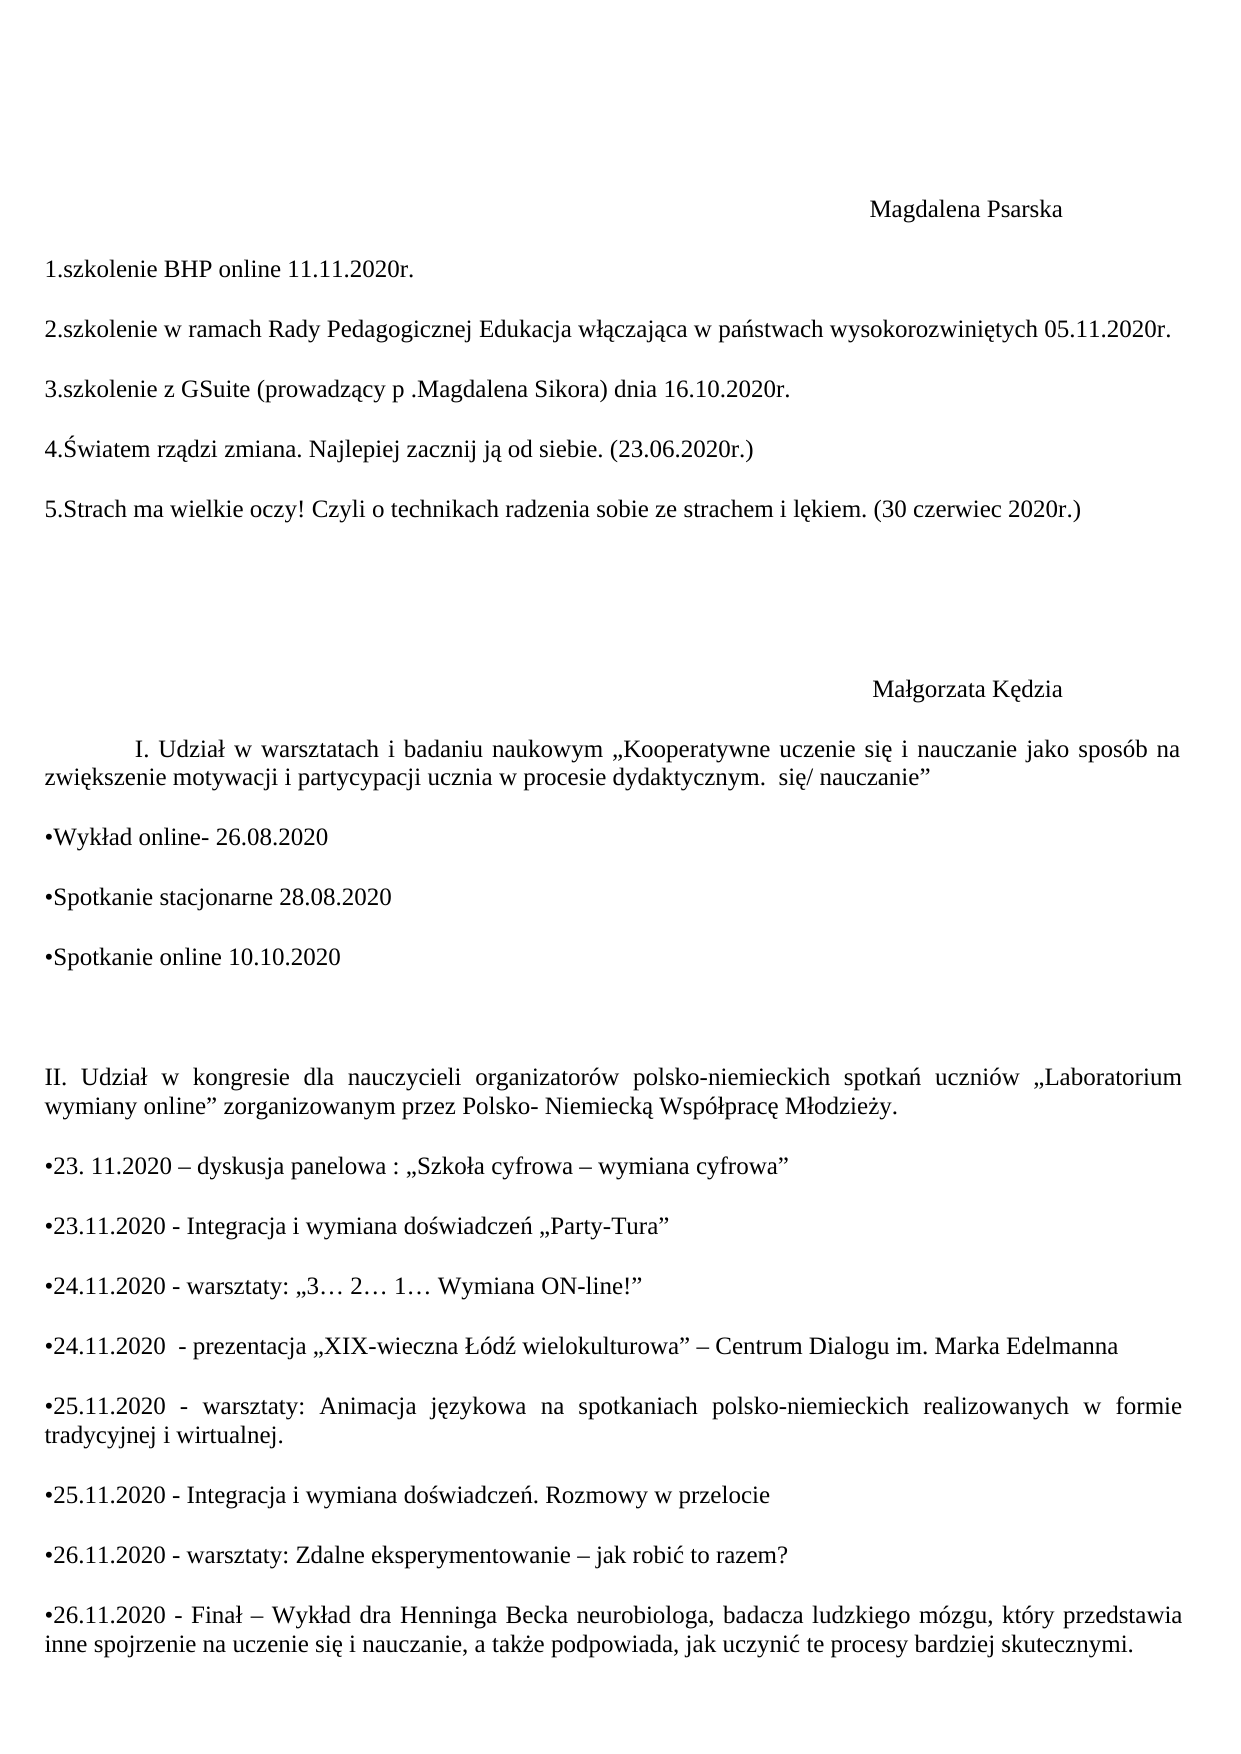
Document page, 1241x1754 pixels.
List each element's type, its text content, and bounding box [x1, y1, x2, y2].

text •Spotkanie stacjonarne 28.08.2020 [44, 882, 1183, 911]
text 3.szkolenie z GSuite (prowadzący p .Magdalena Sikora) dnia 16.10.2020r. [44, 374, 1183, 402]
text II. Udział w kongresie dla nauczycieli organizatorów polsko-niemieckich spotkań uczniów „Laboratorium wymiany online” zorganizowanym przez Polsko- Niemiecką Współpracę Młodzieży. [44, 1062, 1183, 1120]
text • 24.11.2020 - prezentacja „XIX-wieczna Łódź wielokulturowa” – Centrum Dialogu im. Marka Edelmanna [44, 1331, 1183, 1360]
text 4.Światem rządzi zmiana. Najlepiej zacznij ją od siebie. (23.06.2020r.) [44, 434, 1183, 462]
text •23.11.2020 - Integracja i wymiana doświadczeń „Party-Tura” [44, 1211, 1183, 1240]
text • 26.11.2020 - Finał – Wykład dra Henninga Becka neurobiologa, badacza ludzkiego mózgu, który przedstawia inne spojrzenie na uczenie się i nauczanie, a także podpowiada, jak uczynić te procesy bardziej skutecznymi. [44, 1600, 1183, 1657]
text 1.szkolenie BHP online 11.11.2020r. [44, 254, 1183, 282]
text •26.11.2020 - warsztaty: Zdalne eksperymentowanie – jak robić to razem? [44, 1540, 1183, 1569]
text 5.Strach ma wielkie oczy! Czyli o technikach radzenia sobie ze strachem i lękiem. (30 czerwiec 2020r.) [44, 494, 1183, 522]
text •25.11.2020 - Integracja i wymiana doświadczeń. Rozmowy w przelocie [44, 1480, 1183, 1509]
text Magdalena Psarska [44, 194, 1183, 222]
text Małgorzata Kędzia [44, 674, 1183, 702]
text •24.11.2020 - warsztaty: „3… 2… 1… Wymiana ON-line!” [44, 1271, 1183, 1300]
text • 25.11.2020 - warsztaty: Animacja językowa na spotkaniach polsko-niemieckich realizowanych w formie tradycyjnej i wirtualnej. [44, 1391, 1183, 1449]
text I. Udział w warsztatach i badaniu naukowym „Kooperatywne uczenie się i nauczanie jako sposób na zwiększenie motywacji i partycypacji ucznia w procesie dydaktycznym. się/ nauczanie” [44, 734, 1183, 791]
text 2.szkolenie w ramach Rady Pedagogicznej Edukacja włączająca w państwach wysokorozwiniętych 05.11.2020r. [44, 314, 1183, 342]
text •Spotkanie online 10.10.2020 [44, 942, 1183, 971]
text •23. 11.2020 – dyskusja panelowa : „Szkoła cyfrowa – wymiana cyfrowa” [44, 1151, 1183, 1180]
text •Wykład online- 26.08.2020 [44, 822, 1183, 851]
